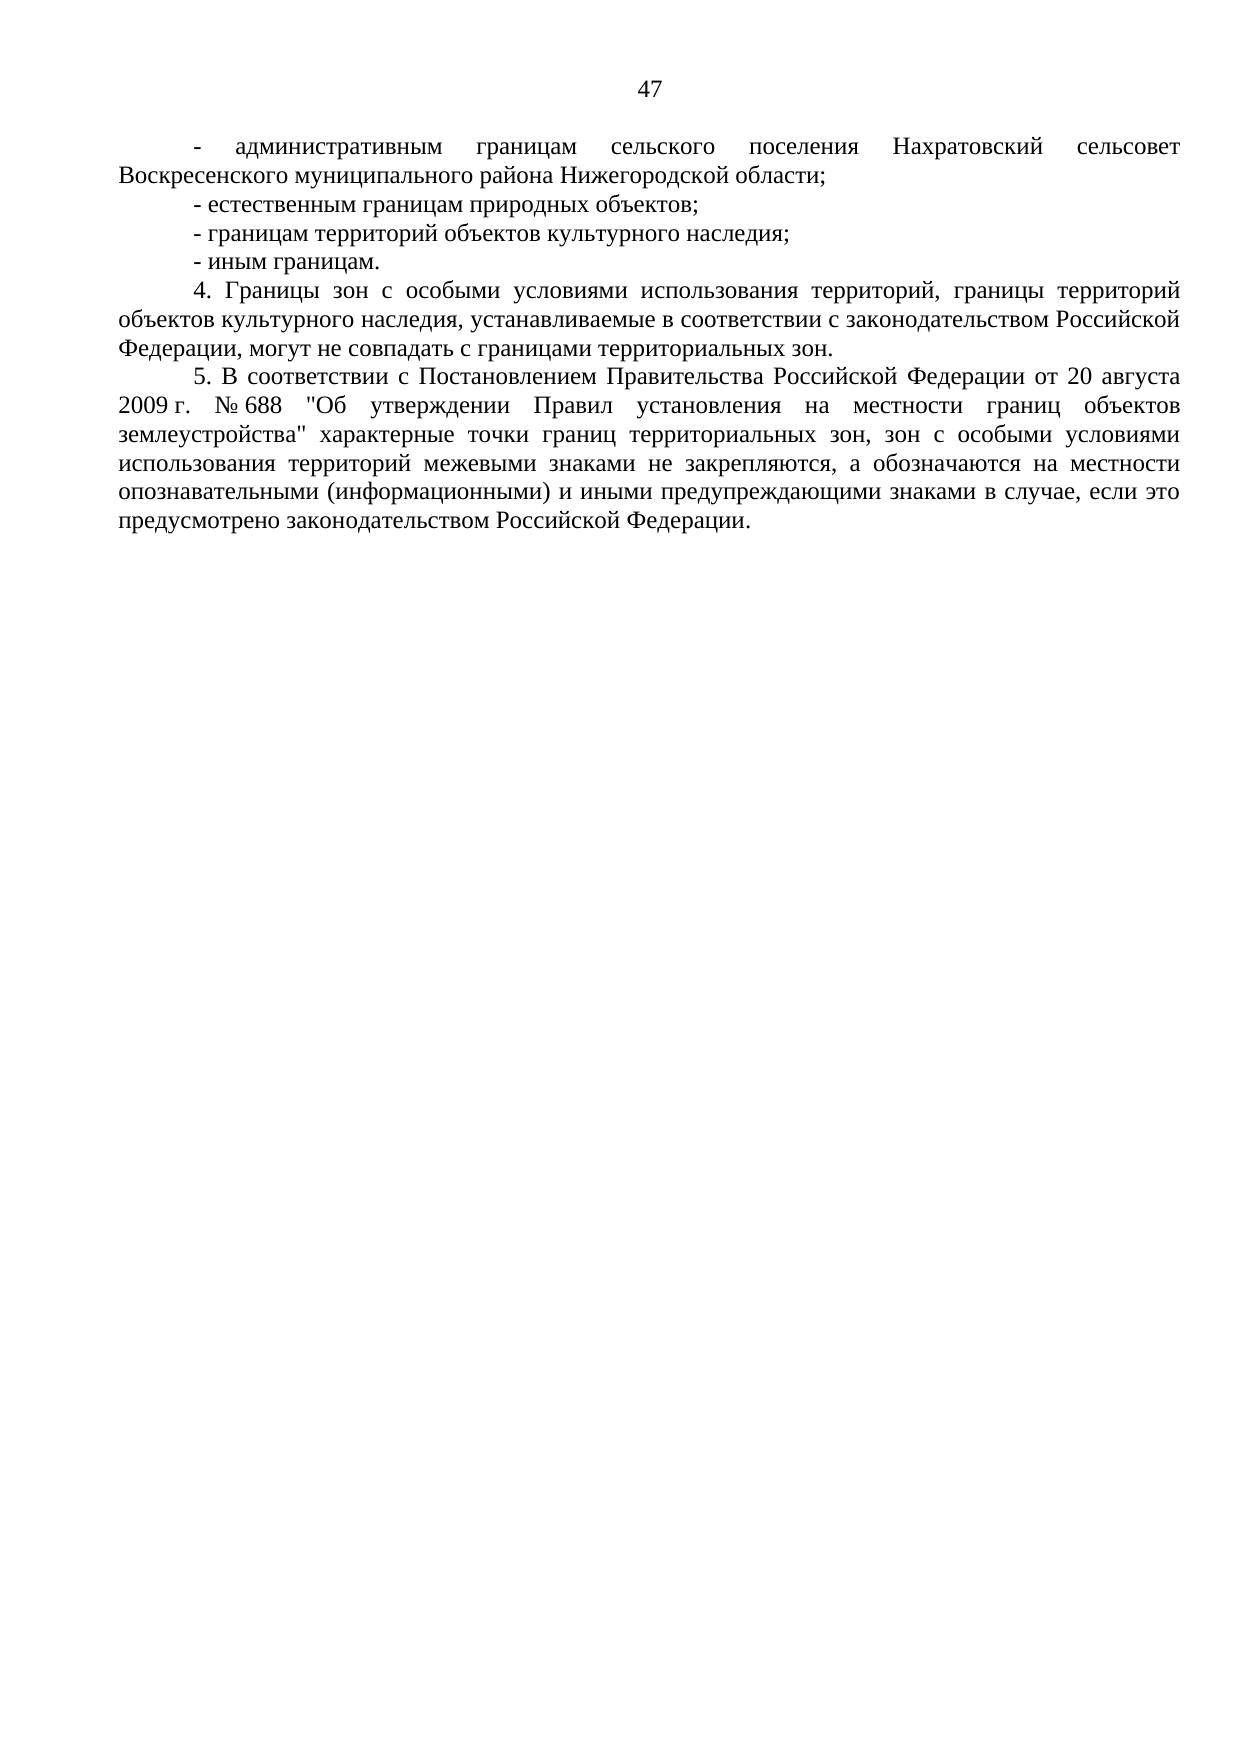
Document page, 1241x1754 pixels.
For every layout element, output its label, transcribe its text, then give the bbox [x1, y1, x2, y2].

text - иным границам. [118, 246, 1181, 275]
text 4. Границы зон с особыми условиями использования территорий, границы территорий объектов культурного наследия, устанавливаемые в соответствии с законодательством Российской Федерации, могут не совпадать с границами территориальных зон. [118, 275, 1181, 361]
text - административным границам сельского поселения Нахратовский сельсовет Воскресенского муниципального района Нижегородской области; [118, 131, 1181, 189]
text - естественным границам природных объектов; [118, 189, 1181, 218]
text - границам территорий объектов культурного наследия; [118, 218, 1181, 246]
text 5. В соответствии с Постановлением Правительства Российской Федерации от 20 августа . № 688 "Об утверждении Правил установления на местности границ объектов землеустройства" характерные точки границ территориальных зон, зон с особыми условиями использования территорий межевыми знаками не закрепляются, а обозначаются на местности опознавательными (информационными) и иными предупреждающими знаками в случае, если это предусмотрено законодательством Российской Федерации. [118, 361, 1181, 534]
